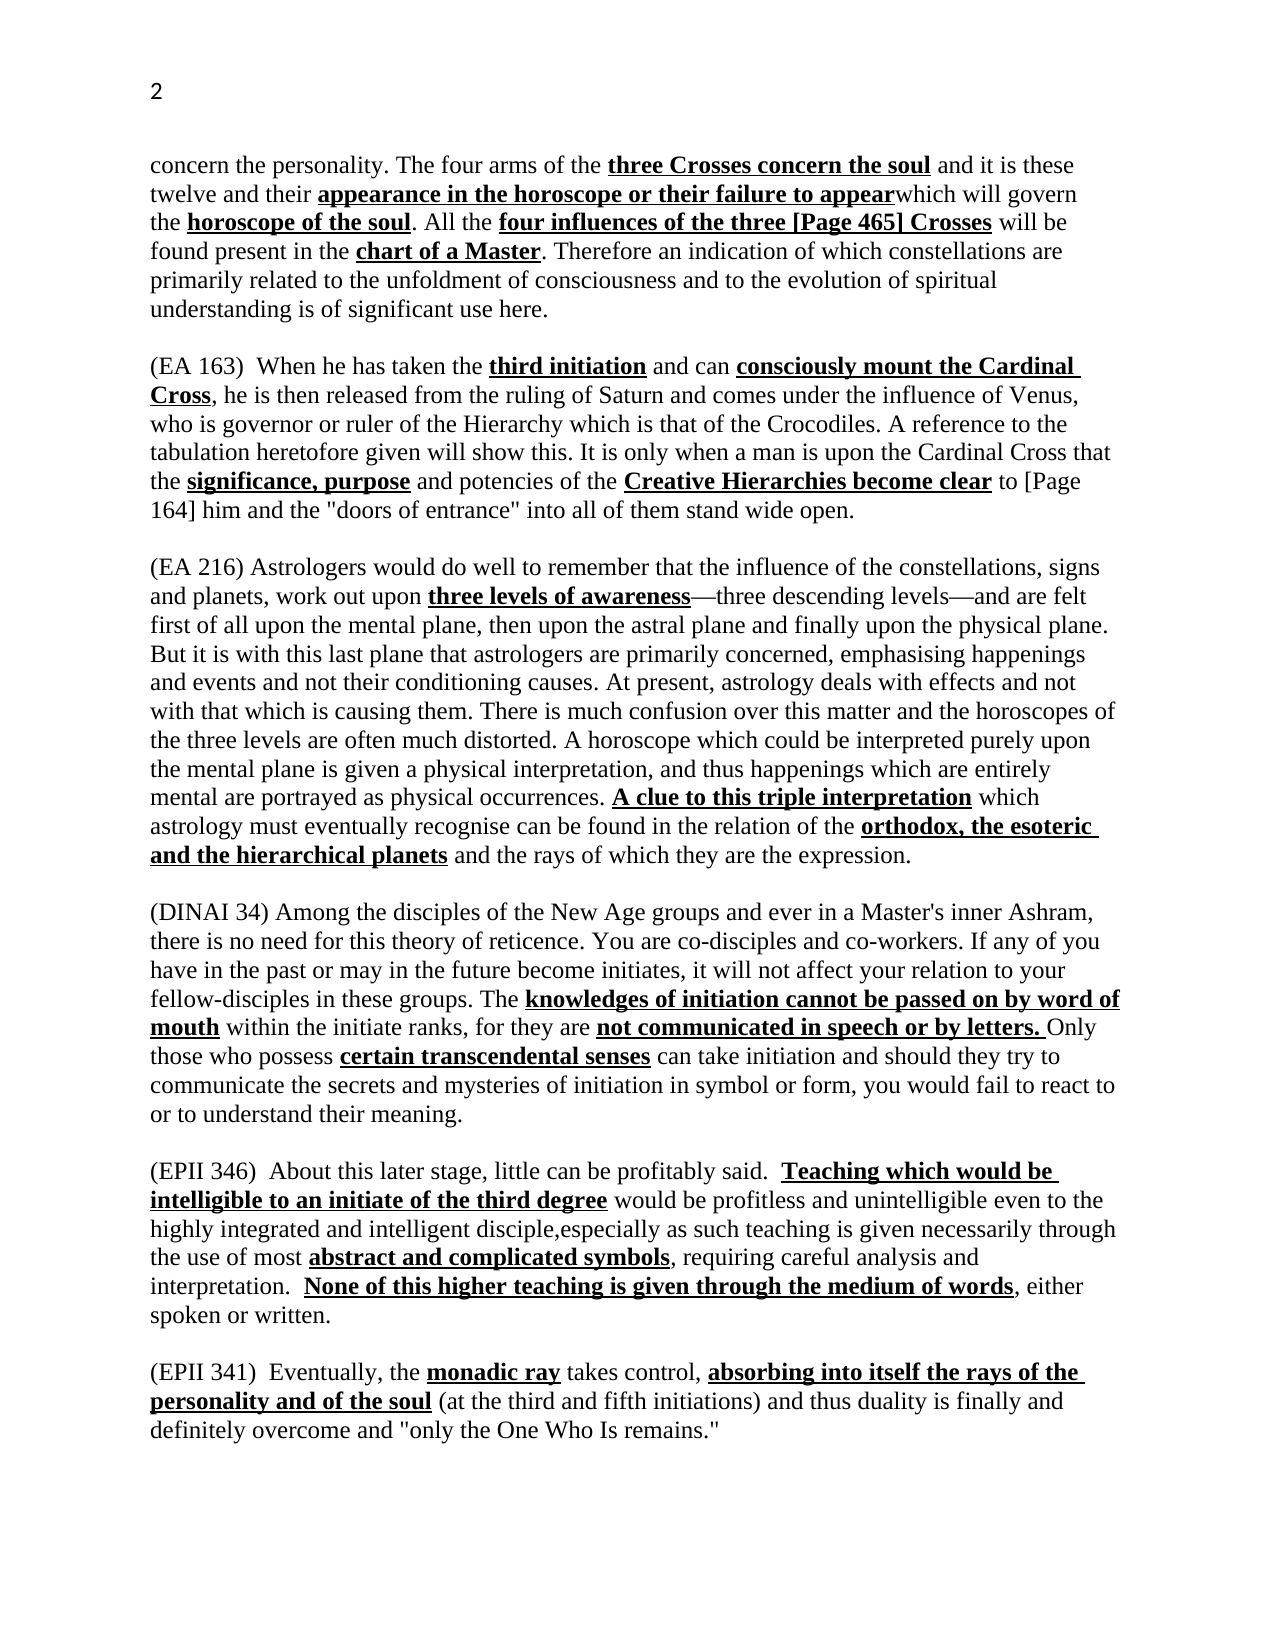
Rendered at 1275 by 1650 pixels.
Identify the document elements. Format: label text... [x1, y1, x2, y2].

text (EPII 341) Eventually, the monadic ray takes control, absorbing into itself the rays of the personality and of the soul (at the third and fifth initiations) and thus duality is finally and definitely overcome and "only the One Who Is remains." [150, 1357, 1125, 1444]
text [150, 150, 1125, 322]
text (EA 163) When he has taken the third initiation and can consciously mount the Cardinal Cross, he is then released from the ruling of Saturn and comes under the influence of Venus, who is governor or ruler of the Hierarchy which is that of the Crocodiles. A reference to the tabulation heretofore given will show this. It is only when a man is upon the Cardinal Cross that the significance, purpose and potencies of the Creative Hierarchies become clear to [Page 164] him and the "doors of entrance" into all of them stand wide open. [150, 351, 1125, 524]
text (DINAI 34) Among the disciples of the New Age groups and ever in a Master's inner Ashram, there is no need for this theory of reticence. You are co-disciples and co-workers. If any of you have in the past or may in the future become initiates, it will not affect your relation to your fellow-disciples in these groups. The knowledges of initiation cannot be passed on by word of mouth within the initiate ranks, for they are not communicated in speech or by letters. Only those who possess certain transcendental senses can take initiation and should they try to communicate the secrets and mysteries of initiation in symbol or form, you would fail to react to or to understand their meaning. [150, 897, 1125, 1127]
text (EA 216) Astrologers would do well to remember that the influence of the constellations, signs and planets, work out upon three levels of awareness—three descending levels—and are felt first of all upon the mental plane, then upon the astral plane and finally upon the physical plane. But it is with this last plane that astrologers are primarily concerned, emphasising happenings and events and not their conditioning causes. At present, astrology deals with effects and not with that which is causing them. There is much confusion over this matter and the horoscopes of the three levels are often much distorted. A horoscope which could be interpreted purely upon the mental plane is given a physical interpretation, and thus happenings which are entirely mental are portrayed as physical occurrences. A clue to this triple interpretation which astrology must eventually recognise can be found in the relation of the orthodox, the esoteric and the hierarchical planets and the rays of which they are the expression. [150, 552, 1125, 869]
text (EPII 346) About this later stage, little can be profitably said. Teaching which would be intelligible to an initiate of the third degree would be profitless and unintelligible even to the highly integrated and intelligent disciple,especially as such teaching is given necessarily through the use of most abstract and complicated symbols, requiring careful analysis and interpretation. None of this higher teaching is given through the medium of words, either spoken or written. [150, 1156, 1125, 1329]
